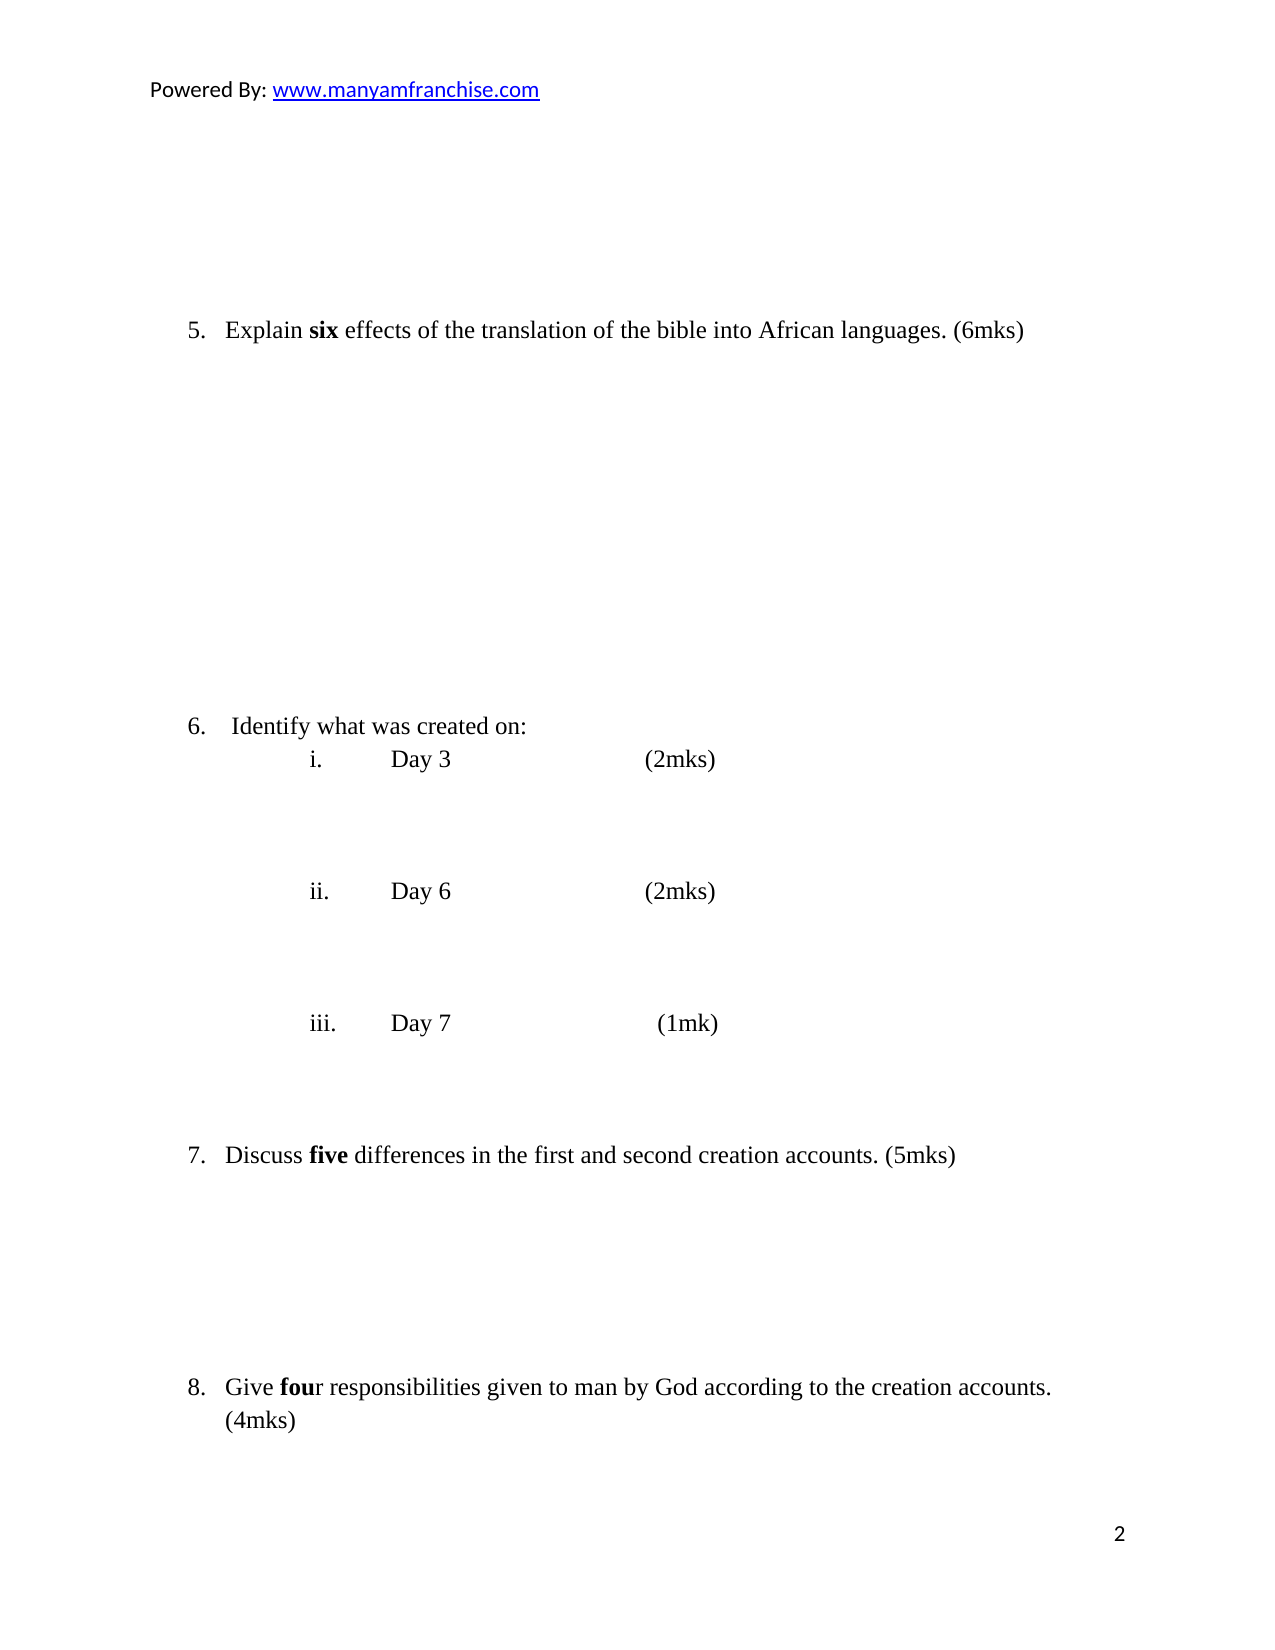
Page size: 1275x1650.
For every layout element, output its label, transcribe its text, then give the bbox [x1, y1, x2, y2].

list Explain six effects of the translation of the bible into African languages. (6mks) [187, 315, 1125, 344]
list Day 6 (2mks) [309, 876, 1125, 905]
list Day 7 (1mk) [309, 1008, 1125, 1037]
list Discuss five differences in the first and second creation accounts. (5mks) [187, 1141, 1125, 1169]
list Day 3 (2mks) [309, 744, 1125, 773]
list Give four responsibilities given to man by God according to the creation accounts. (4mks) [187, 1372, 1125, 1433]
list Identify what was created on: [187, 711, 1125, 740]
